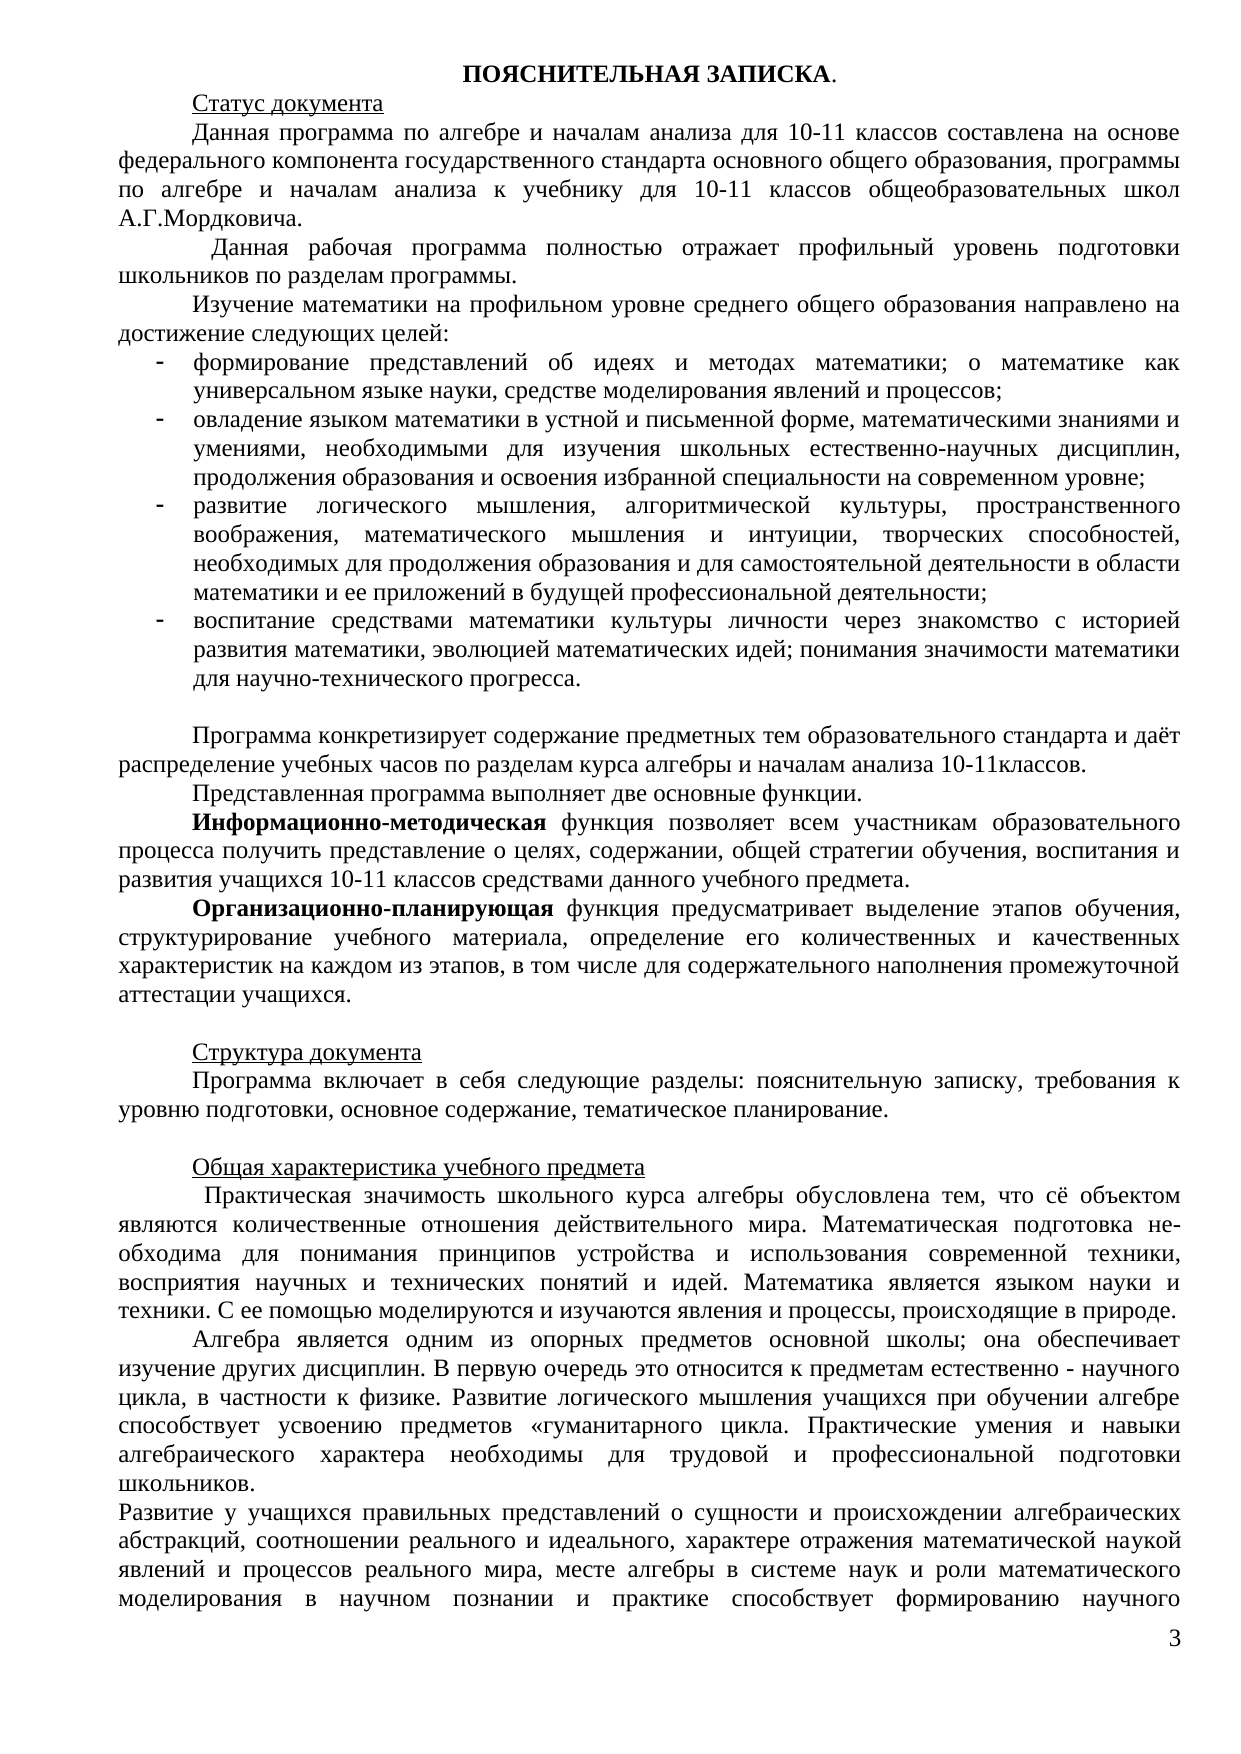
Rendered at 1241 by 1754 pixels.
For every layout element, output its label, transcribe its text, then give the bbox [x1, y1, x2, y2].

text Представленная программа выполняет две основные функции. [118, 778, 1181, 807]
text Данная рабочая программа полностью отражает профильный уровень подготовки школьников по разделам программы. [118, 232, 1181, 289]
text Статус документа [118, 88, 1181, 117]
list овладение языком математики в устной и письменной форме, математическими знаниями и умениями, необходимыми для изучения школьных естественно-научных дисциплин, продолжения образования и освоения избранной специальности на современном уровне; [156, 404, 1181, 490]
text Алгебра является одним из опорных предметов основной школы; она обеспечивает изучение других дисциплин. В первую очередь это относится к предметам естественно - научного цикла, в частности к физике. Развитие логического мышления учащихся при обучении алгебре способствует усвоению предметов «гуманитарного цикла. Практические умения и навыки алгебраического характера необходимы для трудовой и профессиональной подготовки школьников. [118, 1324, 1181, 1497]
text Общая характеристика учебного предмета [118, 1152, 1181, 1180]
text Информационно-методическая функция позволяет всем участникам образовательного процесса получить представление о целях, содержании, общей стратегии обучения, воспитания и развития учащихся 10-11 классов средствами данного учебного предмета. [118, 807, 1181, 893]
text Практическая значимость школьного курса алгебры обусловлена тем, что сё объектом являются количественные отношения действительного мира. Математическая подготовка необходима для понимания принципов устройства и использования современной техники, восприятия научных и технических понятий и идей. Математика является языком науки и техники. С ее помощью моделируются и изучаются явления и процессы, происходящие в природе. [118, 1180, 1181, 1324]
text Изучение математики на профильном уровне среднего общего образования направлено на достижение следующих целей: [118, 289, 1181, 347]
list формирование представлений об идеях и методах математики; о математике как универсальном языке науки, средстве моделирования явлений и процессов; [156, 347, 1181, 404]
text ПОЯСНИТЕЛЬНАЯ ЗАПИСКА. [118, 59, 1181, 88]
text Программа включает в себя следующие разделы: пояснительную записку, требования к уровню подготовки, основное содержание, тематическое планирование. [118, 1065, 1181, 1123]
text Данная программа по алгебре и началам анализа для 10-11 классов составлена на основе федерального компонента государственного стандарта основного общего образования, программы по алгебре и началам анализа к учебнику для 10-11 классов общеобразовательных школ А.Г.Мордковича. [118, 117, 1181, 232]
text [118, 1497, 1181, 1612]
list развитие логического мышления, алгоритмической культуры, пространственного воображения, математического мышления и интуиции, творческих способностей, необходимых для продолжения образования и для самостоятельной деятельности в области математики и ее приложений в будущей профессиональной деятельности; [156, 490, 1181, 605]
text Структура документа [118, 1037, 1181, 1065]
list воспитание средствами математики культуры личности через знакомство с историей развития математики, эволюцией математических идей; понимания значимости математики для научно-технического прогресса. [156, 605, 1181, 692]
text Программа конкретизирует содержание предметных тем образовательного стандарта и даёт распределение учебных часов по разделам курса алгебры и началам анализа 10-11классов. [118, 720, 1181, 778]
text Организационно-планирующая функция предусматривает выделение этапов обучения, структурирование учебного материала, определение его количественных и качественных характеристик на каждом из этапов, в том числе для содержательного наполнения промежуточной аттестации учащихся. [118, 893, 1181, 1008]
